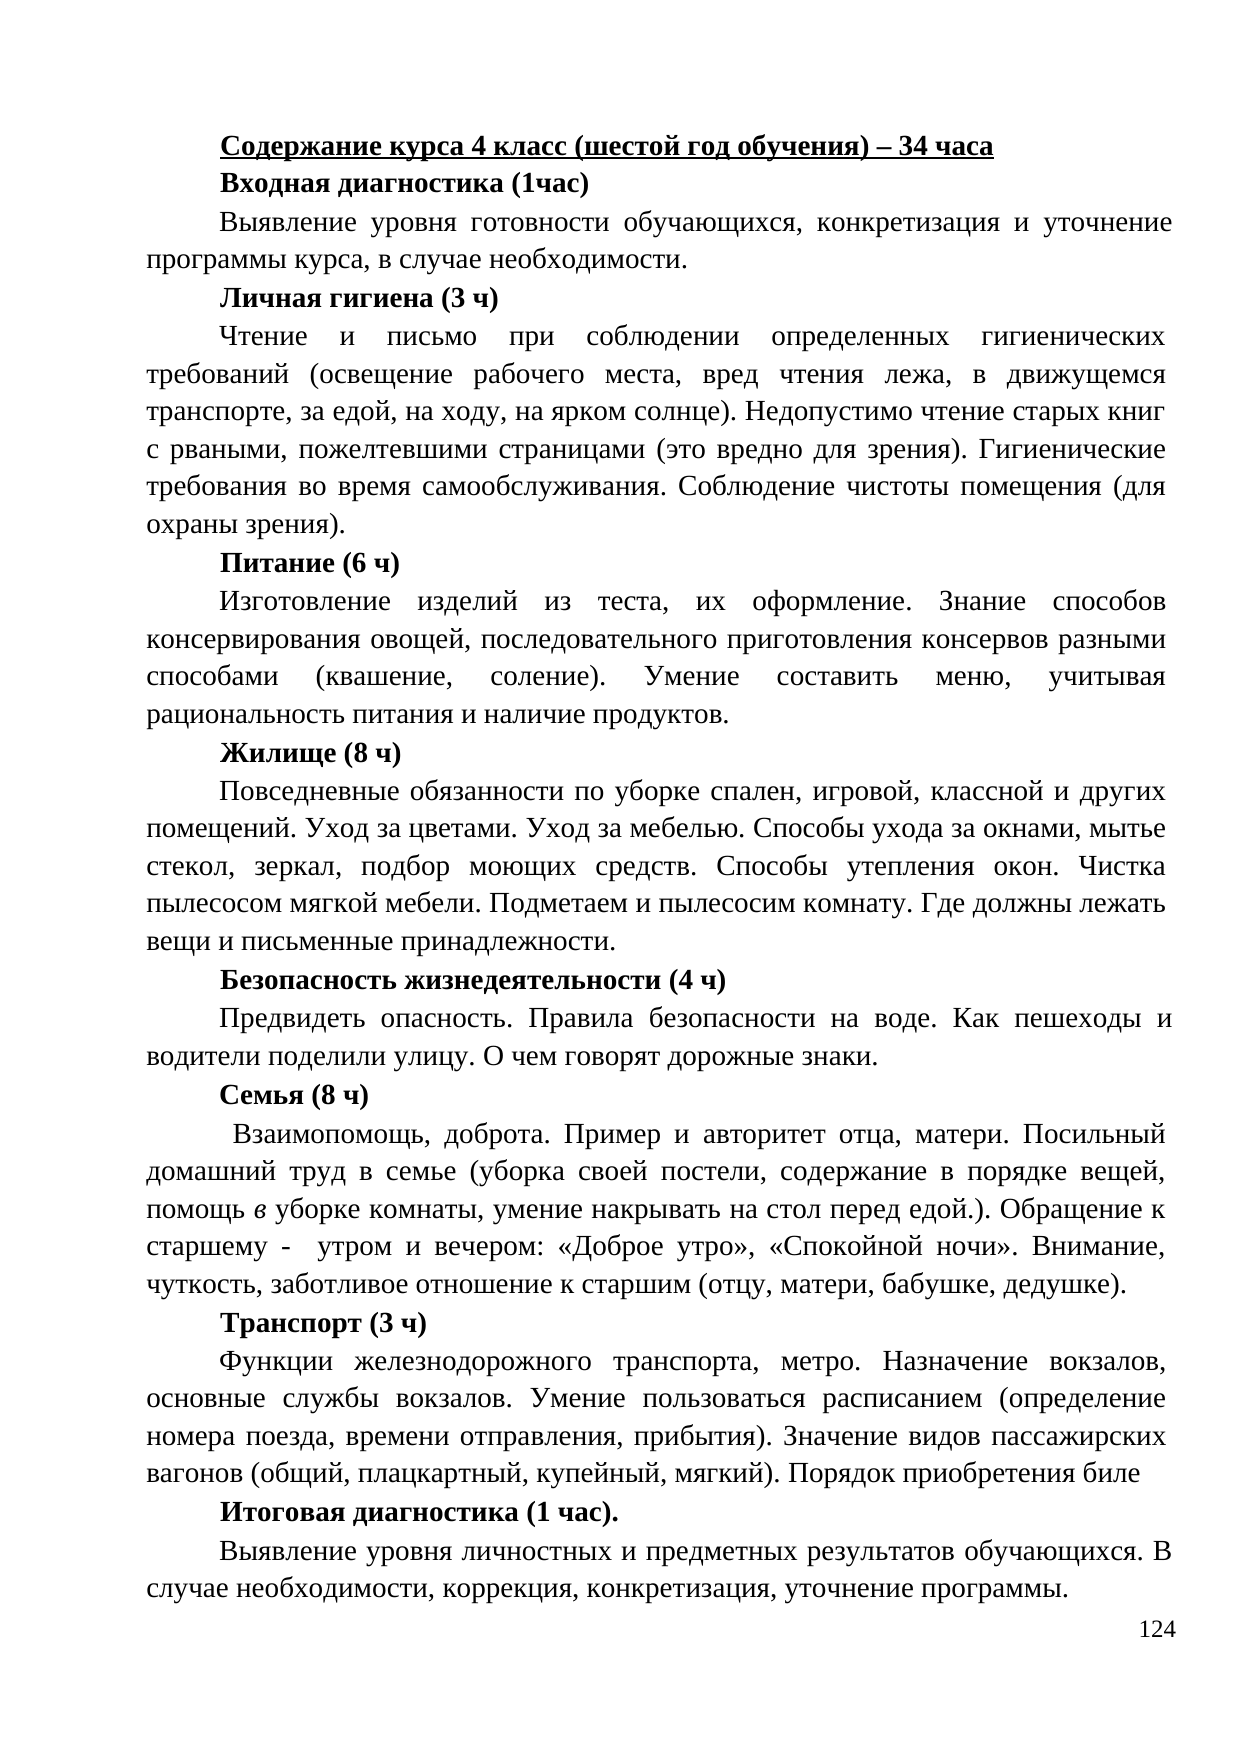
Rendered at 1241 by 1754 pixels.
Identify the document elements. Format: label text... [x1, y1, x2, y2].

subtitle Безопасность жизнедеятельности (4 ч) [220, 962, 1182, 996]
text Выявление уровня личностных и предметных результатов обучающихся. В случае необходимости, коррекция, конкретизация, уточнение программы. [146, 1533, 1173, 1604]
text Семья (8 ч) [146, 1077, 1173, 1110]
subtitle Личная гигиена (3 ч) [220, 280, 1182, 314]
text Выявление уровня готовности обучающихся, конкретизация и уточнение программы курса, в случае необходимости. [146, 204, 1173, 275]
text Функции железнодорожного транспорта, метро. Назначение вокзалов, основные службы вокзалов. Умение пользоваться расписанием (определение номера поезда, времени отправления, прибытия). Значение видов пассажирских вагонов (общий, плацкартный, купейный, мягкий). Порядок приобретения биле [146, 1343, 1167, 1489]
text Взаимопомощь, доброта. Пример и авторитет отца, матери. Посильный домашний труд в семье (уборка своей постели, содержание в порядке вещей, помощь в уборке комнаты, умение накрывать на стол перед едой.). Обращение к старшему - утром и вечером: «Доброе утро», «Спокойной ночи». Внимание, чуткость, заботливое отношение к старшим (отцу, матери, бабушке, дедушке). [146, 1116, 1167, 1299]
subtitle Жилище (8 ч) [220, 735, 1182, 768]
text Предвидеть опасность. Правила безопасности на воде. Как пешеходы и водители поделили улицу. О чем говорят дорожные знаки. [146, 1000, 1173, 1071]
subtitle Транспорт (3 ч) [220, 1305, 1182, 1338]
text Изготовление изделий из теста, их оформление. Знание способов консервирования овощей, последовательного приготовления консервов разными способами (квашение, соление). Умение составить меню, учитывая рациональность питания и наличие продуктов. [146, 583, 1167, 729]
text Повседневные обязанности по уборке спален, игровой, классной и других помещений. Уход за цветами. Уход за мебелью. Способы ухода за окнами, мытье стекол, зеркал, подбор моющих средств. Способы утепления окон. Чистка пылесосом мягкой мебели. Подметаем и пылесосим комнату. Где должны лежать вещи и письменные принадлежности. [146, 773, 1167, 957]
subtitle Питание (6 ч) [220, 545, 1182, 578]
subtitle Содержание курса 4 класс (шестой год обучения) – 34 часа [220, 128, 1182, 161]
subtitle Входная диагностика (1час) [220, 165, 1182, 199]
text Итоговая диагностика (1 час). [220, 1494, 1182, 1528]
text Чтение и письмо при соблюдении определенных гигиенических требований (освещение рабочего места, вред чтения лежа, в движущемся транспорте, за едой, на ходу, на ярком солнце). Недопустимо чтение старых книг с рваными, пожелтевшими страницами (это вредно для зрения). Гигиенические требования во время самообслуживания. Соблюдение чистоты помещения (для охраны зрения). [146, 318, 1167, 539]
